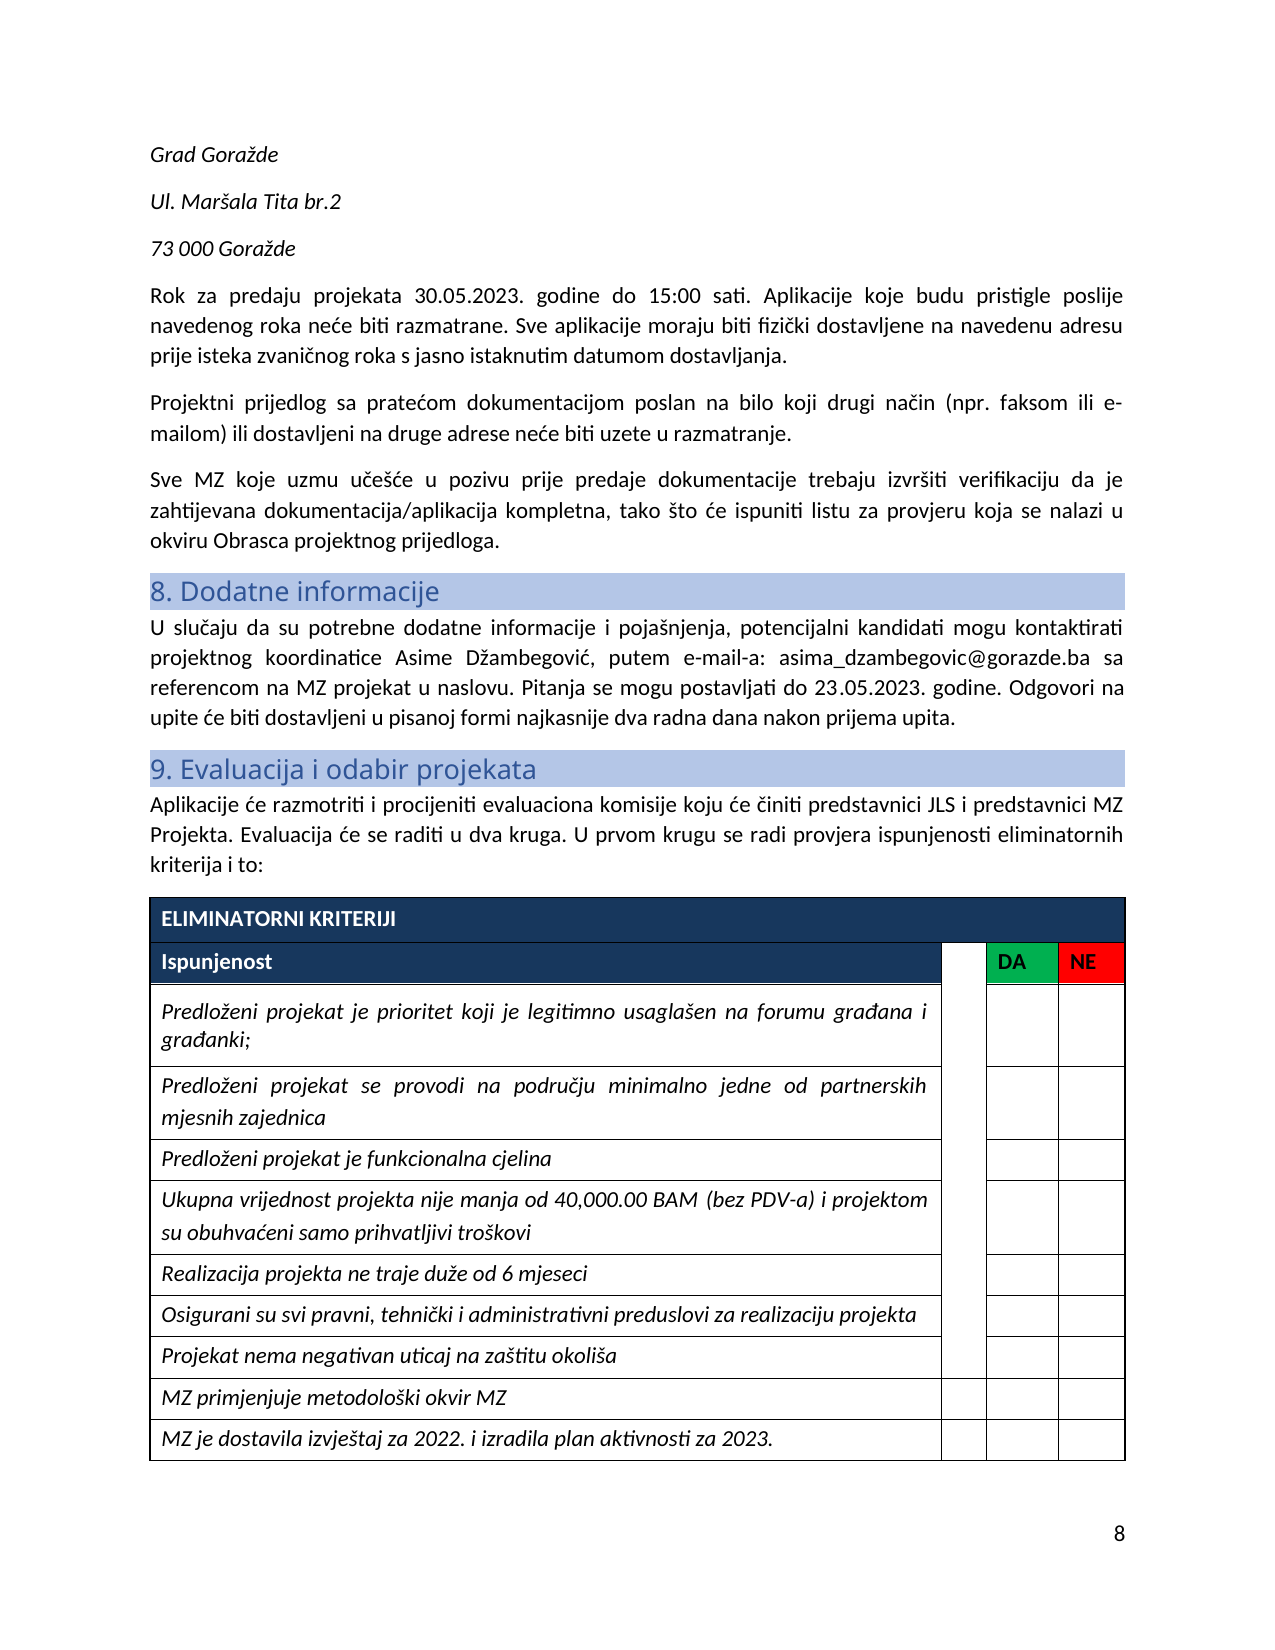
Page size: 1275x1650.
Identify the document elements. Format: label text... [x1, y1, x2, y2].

table_cell Predloženi projekat se provodi na području minimalno jedne od partnerskih mjesnih zajednica [151, 1067, 941, 1139]
text Rok za predaju projekata 30.05.2023. godine do 15:00 sati. Aplikacije koje budu pristigle poslije navedenog roka neće biti razmatrane. Sve aplikacije moraju biti fizički dostavljene na navedenu adresu prije isteka zvaničnog roka s jasno istaknutim datumom dostavljanja. [150, 281, 1125, 370]
text Sve MZ koje uzmu učešće u pozivu prije predaje dokumentacije trebaju izvršiti verifikaciju da je zahtijevana dokumentacija/aplikacija kompletna, tako što će ispuniti listu za provjeru koja se nalazi u okviru Obrasca projektnog prijedloga. [150, 466, 1125, 554]
table_cell [942, 1420, 986, 1460]
table_cell [1059, 1255, 1124, 1295]
text 73 000 Goražde [150, 234, 1125, 262]
table_cell [987, 1296, 1058, 1336]
table_cell [1059, 985, 1124, 1066]
table_header ELIMINATORNI KRITERIJI [151, 898, 1124, 942]
table_cell [987, 1181, 1058, 1254]
text Projektni prijedlog sa pratećom dokumentacijom poslan na bilo koji drugi način (npr. faksom ili e-mailom) ili dostavljeni na druge adrese neće biti uzete u razmatranje. [150, 388, 1125, 447]
table_cell Realizacija projekta ne traje duže od 6 mjeseci [151, 1255, 941, 1295]
table_cell NE [1059, 943, 1124, 983]
table_cell [1059, 1337, 1124, 1377]
table_cell [942, 943, 986, 1377]
text U slučaju da su potrebne dodatne informacije i pojašnjenja, potencijalni kandidati mogu kontaktirati projektnog koordinatice Asime Džambegović, putem e-mail-a: asima_dzambegovic@gorazde.ba sa referencom na MZ projekat u naslovu. Pitanja se mogu postavljati do 23.05.2023. godine. Odgovori na upite će biti dostavljeni u pisanoj formi najkasnije dva radna dana nakon prijema upita. [150, 613, 1125, 731]
table_cell Osigurani su svi pravni, tehnički i administrativni preduslovi za realizaciju projekta [151, 1296, 941, 1336]
table_cell [987, 1420, 1058, 1460]
table_cell [987, 985, 1058, 1066]
table_cell MZ je dostavila izvještaj za 2022. i izradila plan aktivnosti za 2023. [151, 1420, 941, 1460]
table_cell [1059, 1140, 1124, 1180]
table_cell [1059, 1296, 1124, 1336]
text Ul. Maršala Tita br.2 [150, 187, 1125, 216]
table_cell [987, 1379, 1058, 1419]
text Aplikacije će razmotriti i procijeniti evaluaciona komisije koju će činiti predstavnici JLS i predstavnici MZ Projekta. Evaluacija će se raditi u dva kruga. U prvom krugu se radi provjera ispunjenosti eliminatornih kriterija i to: [150, 790, 1125, 878]
subtitle 8. Dodatne informacije [150, 573, 1125, 610]
table_cell Projekat nema negativan uticaj na zaštitu okoliša [151, 1337, 941, 1377]
table_cell [987, 1337, 1058, 1377]
table_cell [987, 1255, 1058, 1295]
text Grad Goražde [150, 141, 1125, 169]
table_cell [987, 1067, 1058, 1139]
table_cell [987, 1140, 1058, 1180]
table_cell [942, 1379, 986, 1419]
table_cell [1059, 1181, 1124, 1254]
table_cell Predloženi projekat je prioritet koji je legitimno usaglašen na forumu građana i građanki; [151, 985, 941, 1066]
table_cell [1059, 1379, 1124, 1419]
subtitle 9. Evaluacija i odabir projekata [150, 750, 1125, 787]
table_cell DA [987, 943, 1058, 983]
table_cell Predloženi projekat je funkcionalna cjelina [151, 1140, 941, 1180]
table_cell [1059, 1420, 1124, 1460]
table_cell Ispunjenost [151, 943, 941, 983]
table_cell Ukupna vrijednost projekta nije manja od 40,000.00 BAM (bez PDV-a) i projektom su obuhvaćeni samo prihvatljivi troškovi [151, 1181, 941, 1254]
table_cell MZ primjenjuje metodološki okvir MZ [151, 1379, 941, 1419]
table_cell [1059, 1067, 1124, 1139]
